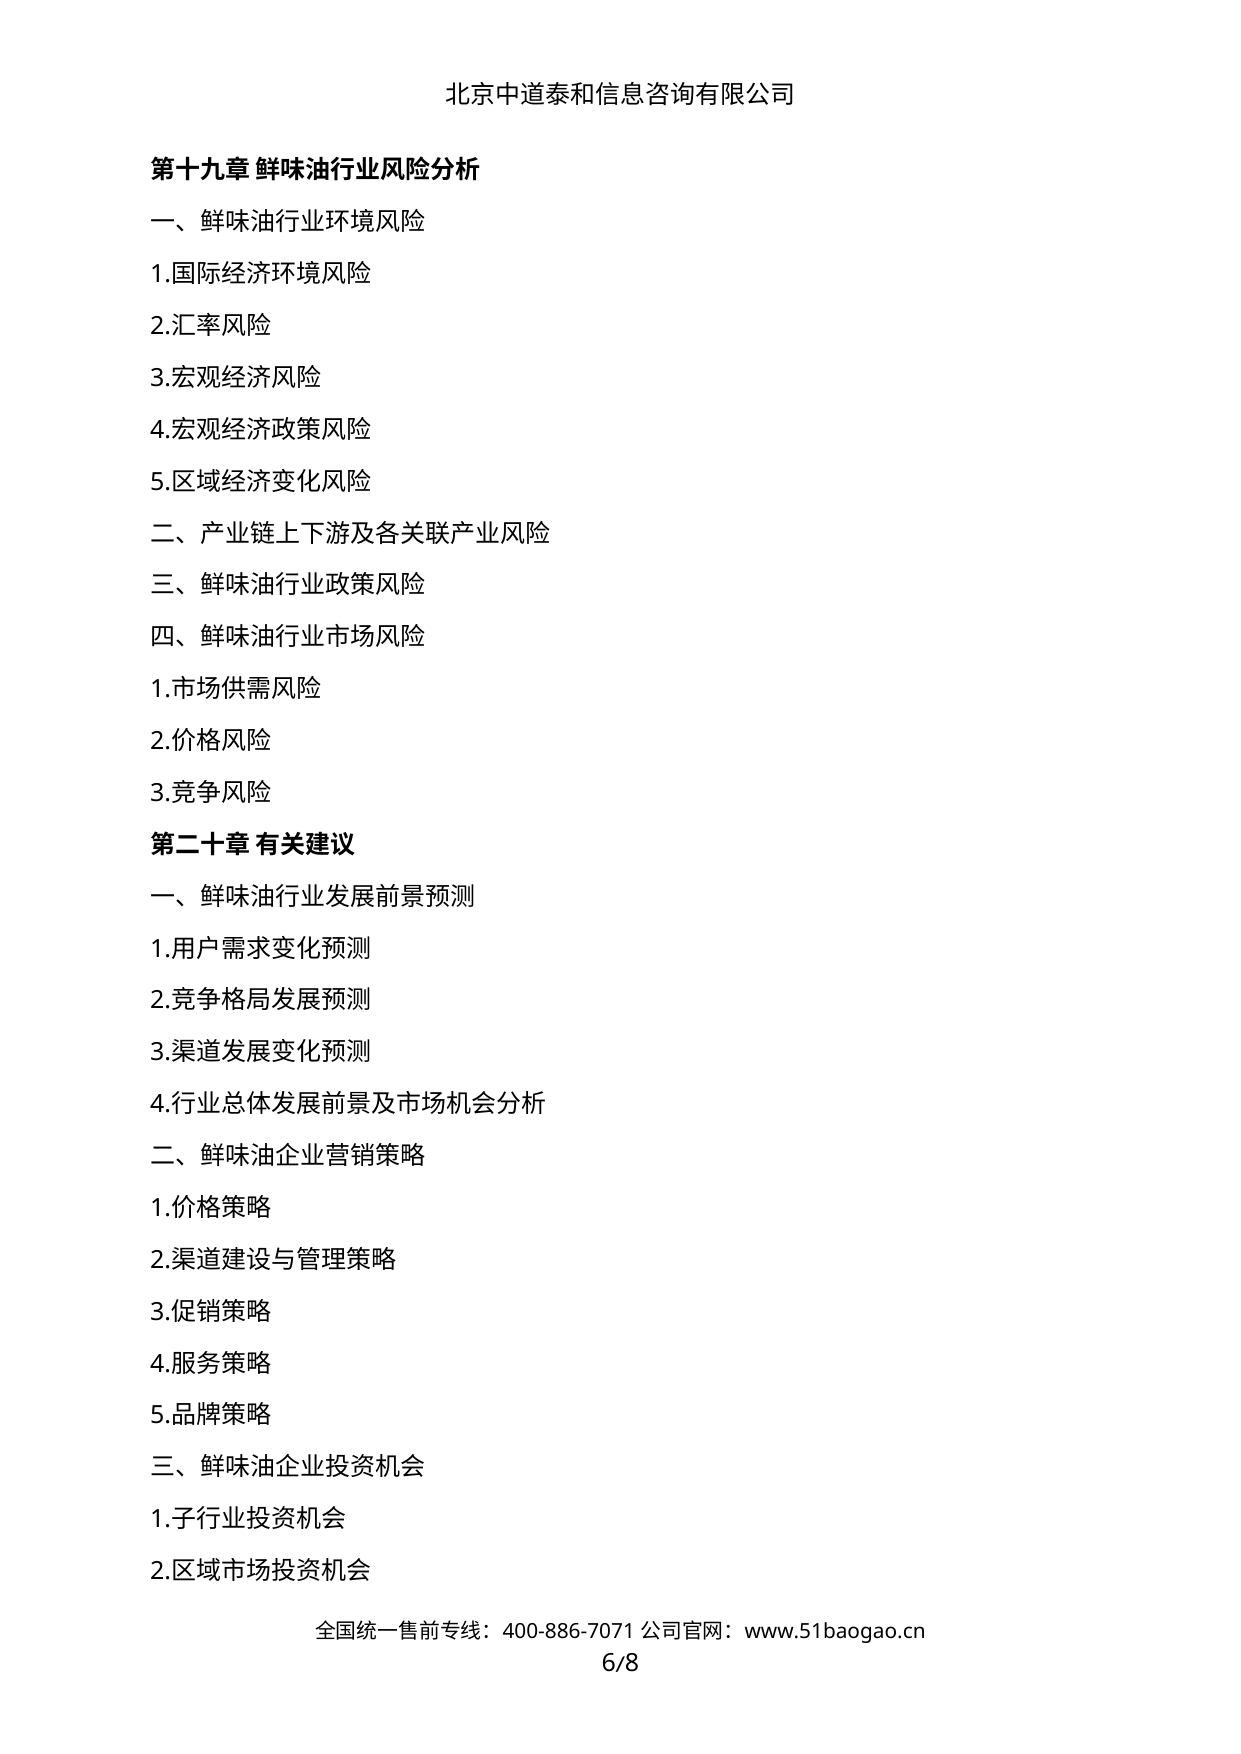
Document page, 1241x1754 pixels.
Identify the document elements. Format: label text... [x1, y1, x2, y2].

text 1.国际经济环境风险 [150, 254, 1090, 290]
text 第二十章 有关建议 [150, 824, 1090, 861]
text 第十九章 鲜味油行业风险分析 [150, 150, 1090, 186]
text 4.行业总体发展前景及市场机会分析 [150, 1084, 1090, 1120]
text 三、鲜味油行业政策风险 [150, 565, 1090, 601]
text 3.宏观经济风险 [150, 357, 1090, 394]
text 三、鲜味油企业投资机会 [150, 1447, 1090, 1483]
text 3.促销策略 [150, 1291, 1090, 1327]
text 1.市场供需风险 [150, 669, 1090, 705]
text 一、鲜味油行业环境风险 [150, 202, 1090, 238]
text 2.汇率风险 [150, 306, 1090, 342]
text 2.渠道建设与管理策略 [150, 1239, 1090, 1276]
text 1.用户需求变化预测 [150, 928, 1090, 964]
text 1.子行业投资机会 [150, 1499, 1090, 1535]
text 2.竞争格局发展预测 [150, 980, 1090, 1016]
text 3.渠道发展变化预测 [150, 1032, 1090, 1068]
text 5.品牌策略 [150, 1395, 1090, 1431]
text 2.区域市场投资机会 [150, 1551, 1090, 1587]
text 二、产业链上下游及各关联产业风险 [150, 513, 1090, 549]
text 4.宏观经济政策风险 [150, 409, 1090, 446]
text 3.竞争风险 [150, 772, 1090, 809]
text 1.价格策略 [150, 1187, 1090, 1224]
text 4.服务策略 [150, 1343, 1090, 1379]
text 5.区域经济变化风险 [150, 461, 1090, 497]
text 二、鲜味油企业营销策略 [150, 1136, 1090, 1172]
text 四、鲜味油行业市场风险 [150, 617, 1090, 653]
text 一、鲜味油行业发展前景预测 [150, 876, 1090, 912]
text 2.价格风险 [150, 721, 1090, 757]
